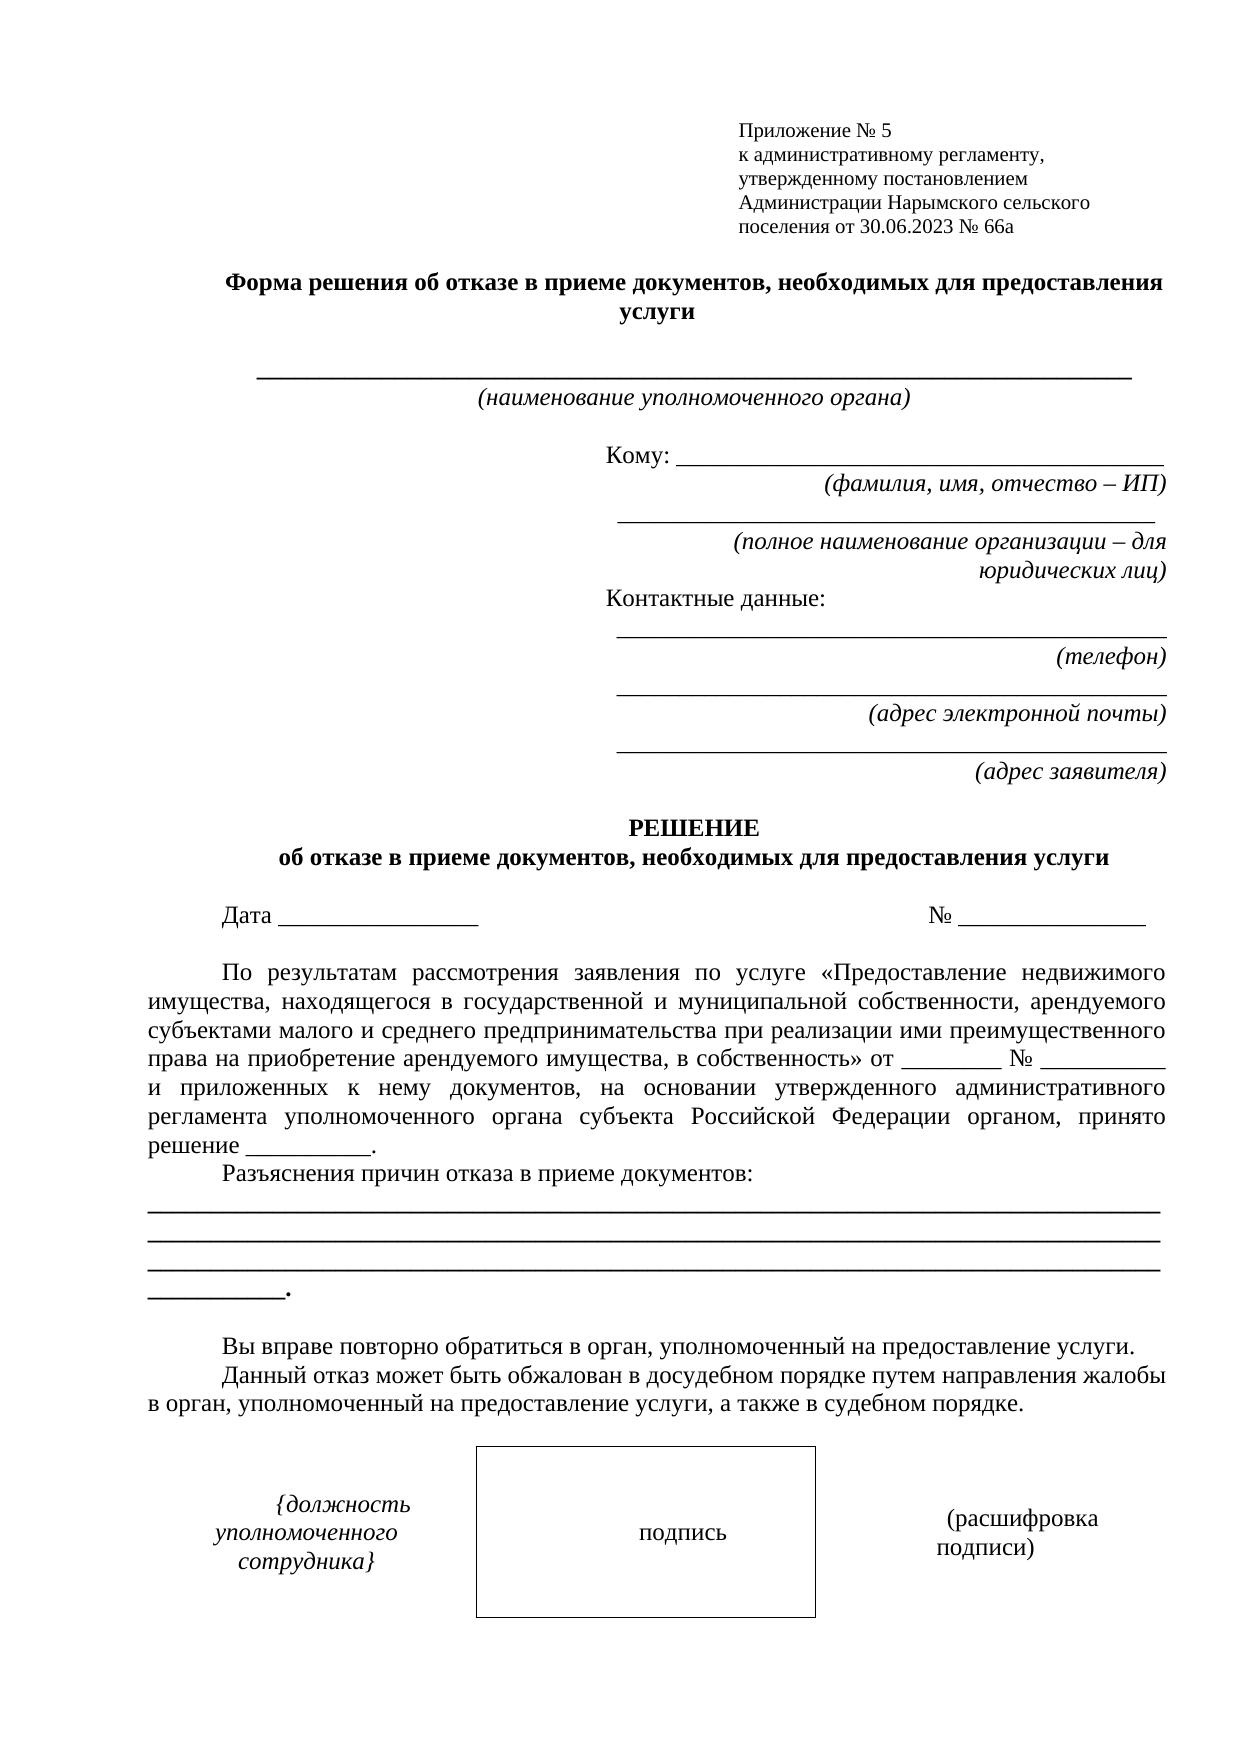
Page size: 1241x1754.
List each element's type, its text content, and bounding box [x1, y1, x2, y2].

text Разъяснения причин отказа в приеме документов: [148, 1158, 1167, 1187]
text Форма решения об отказе в приеме документов, необходимых для предоставления услуги [148, 267, 1167, 325]
text Кому: _______________________________________ [606, 440, 1167, 468]
text Дата ________________ № _______________ [148, 900, 1167, 928]
text (адрес электронной почты) [606, 698, 1167, 727]
table_header (расшифровка подписи) [816, 1446, 1155, 1617]
text Данный отказ может быть обжалован в досудебном порядке путем направления жалобы в орган, уполномоченный на предоставление услуги, а также в судебном порядке. [148, 1360, 1167, 1417]
text (фамилия, имя, отчество – ИП) [606, 468, 1167, 497]
text об отказе в приеме документов, необходимых для предоставления услуги [148, 842, 1167, 871]
text ____________________________________________ [606, 612, 1167, 641]
text (полное наименование организации – для юридических лиц) [606, 526, 1167, 583]
text По результатам рассмотрения заявления по услуге «Предоставление недвижимого имущества, находящегося в государственной и муниципальной собственности, арендуемого субъектами малого и среднего предпринимательства при реализации ими преимущественного права на приобретение арендуемого имущества, в собственность» от ________ № __________ и приложенных к нему документов, на основании утвержденного административного регламента уполномоченного органа субъекта Российской Федерации органом, принято решение __________. [148, 957, 1167, 1158]
text (адрес заявителя) [606, 756, 1167, 785]
text (наименование уполномоченного органа) [148, 382, 1167, 411]
text (телефон) [606, 641, 1167, 670]
text ____________________________________________ [606, 670, 1167, 698]
text Приложение № 5 [738, 118, 1167, 142]
text ______________________________________________________________________ [148, 353, 1167, 382]
text РЕШЕНИЕ [148, 813, 1167, 842]
text ______________________________________________________________________________________________________________________________________________________________________________________________________________________________________________________________. [148, 1187, 1167, 1302]
text к административному регламенту, утвержденному постановлением Администрации Нарымского сельского поселения от 30.06.2023 № 66а [738, 142, 1167, 238]
table_header {должность уполномоченного сотрудника} [136, 1446, 476, 1617]
text Контактные данные: [606, 583, 1167, 612]
table_header подпись [477, 1447, 815, 1617]
text ____________________________________________ [606, 727, 1167, 756]
text Вы вправе повторно обратиться в орган, уполномоченный на предоставление услуги. [148, 1331, 1167, 1360]
text ___________________________________________ [606, 497, 1167, 526]
